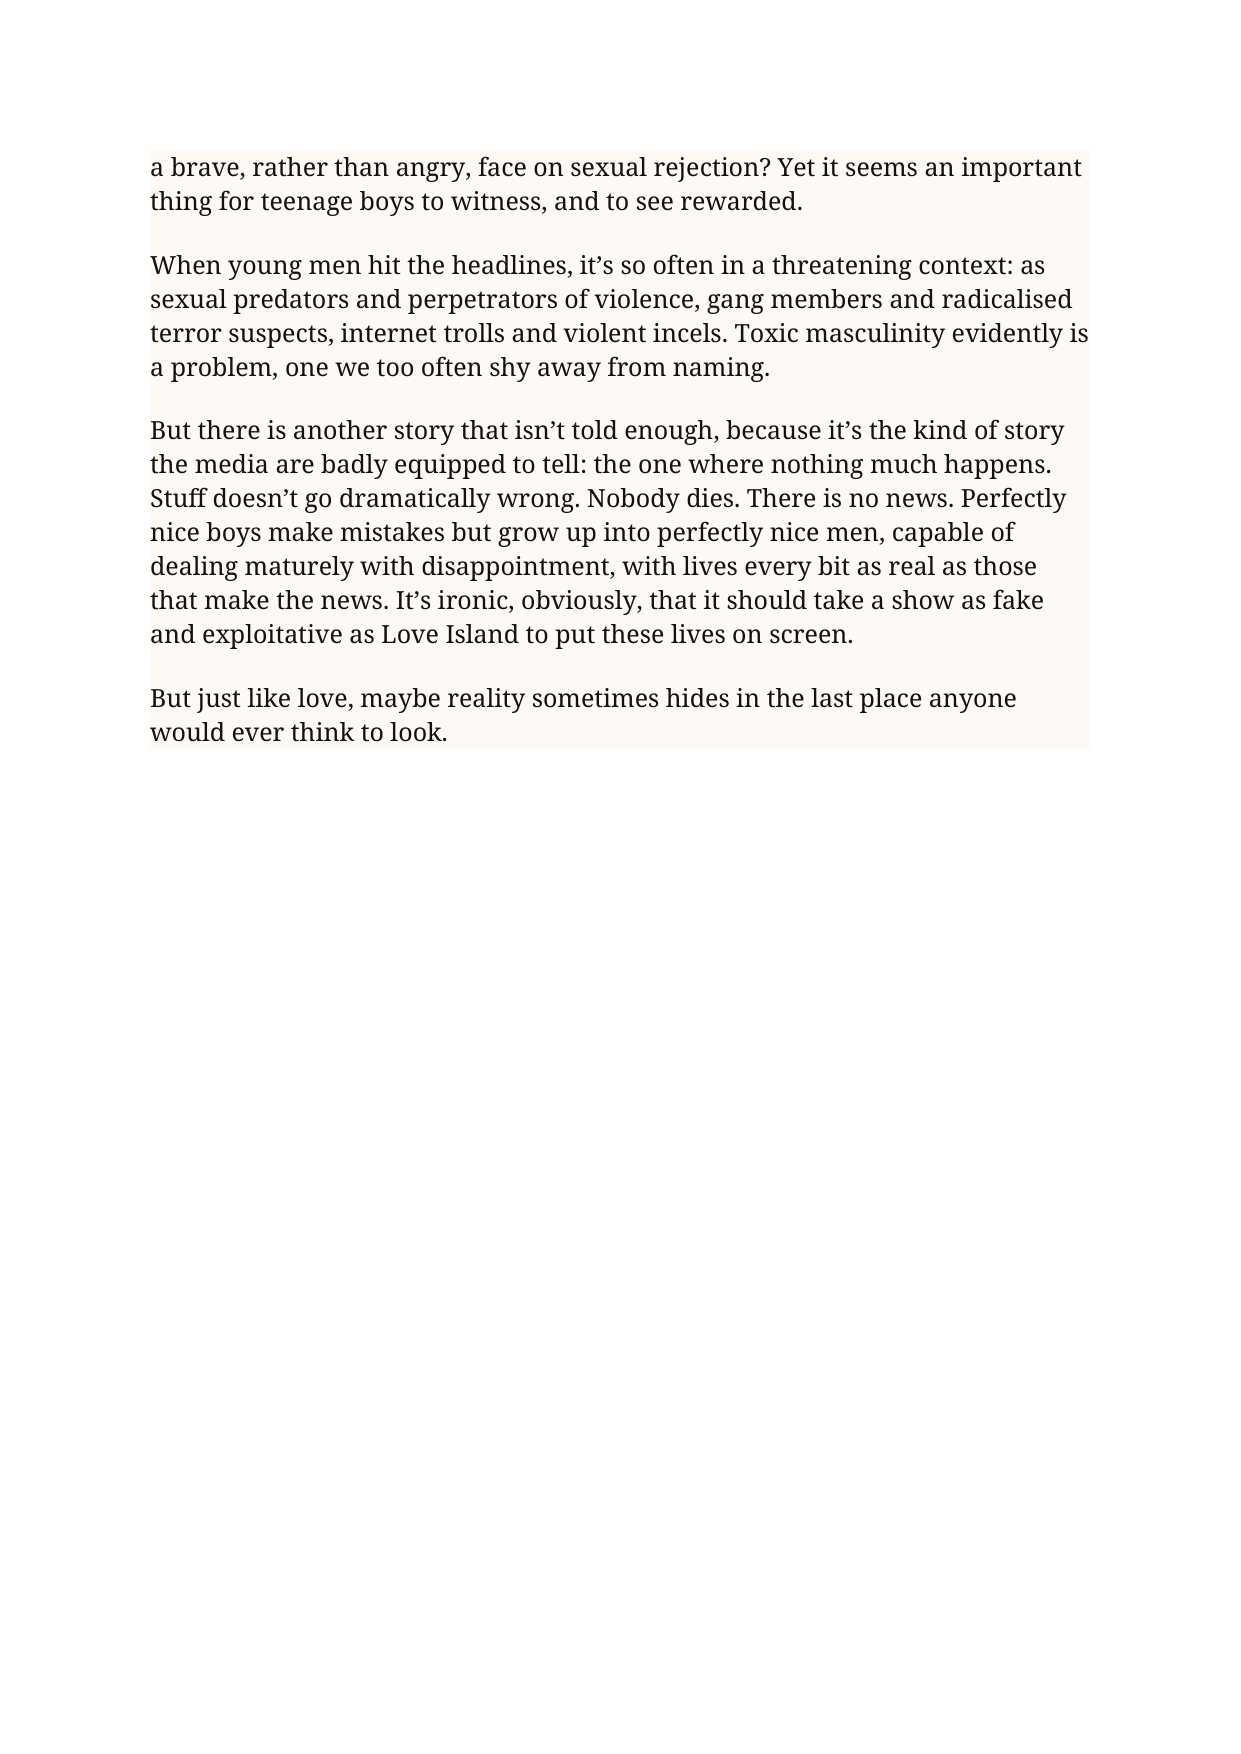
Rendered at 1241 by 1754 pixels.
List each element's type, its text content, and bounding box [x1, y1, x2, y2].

text When young men hit the headlines, it’s so often in a threatening context: as sexual predators and perpetrators of violence, gang members and radicalised terror suspects, internet trolls and violent incels. Toxic masculinity evidently is a problem, one we too often shy away from naming. [150, 247, 1090, 383]
text But just like love, maybe reality sometimes hides in the last place anyone would ever think to look. [150, 680, 1090, 748]
text But there is another story that isn’t told enough, because it’s the kind of story the media are badly equipped to tell: the one where nothing much happens. Stuff doesn’t go dramatically wrong. Nobody dies. There is no news. Perfectly nice boys make mistakes but grow up into perfectly nice men, capable of dealing maturely with disappointment, with lives every bit as real as those that make the news. It’s ironic, obviously, that it should take a show as fake and exploitative as Love Island to put these lives on screen. [150, 413, 1090, 651]
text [150, 150, 1090, 218]
